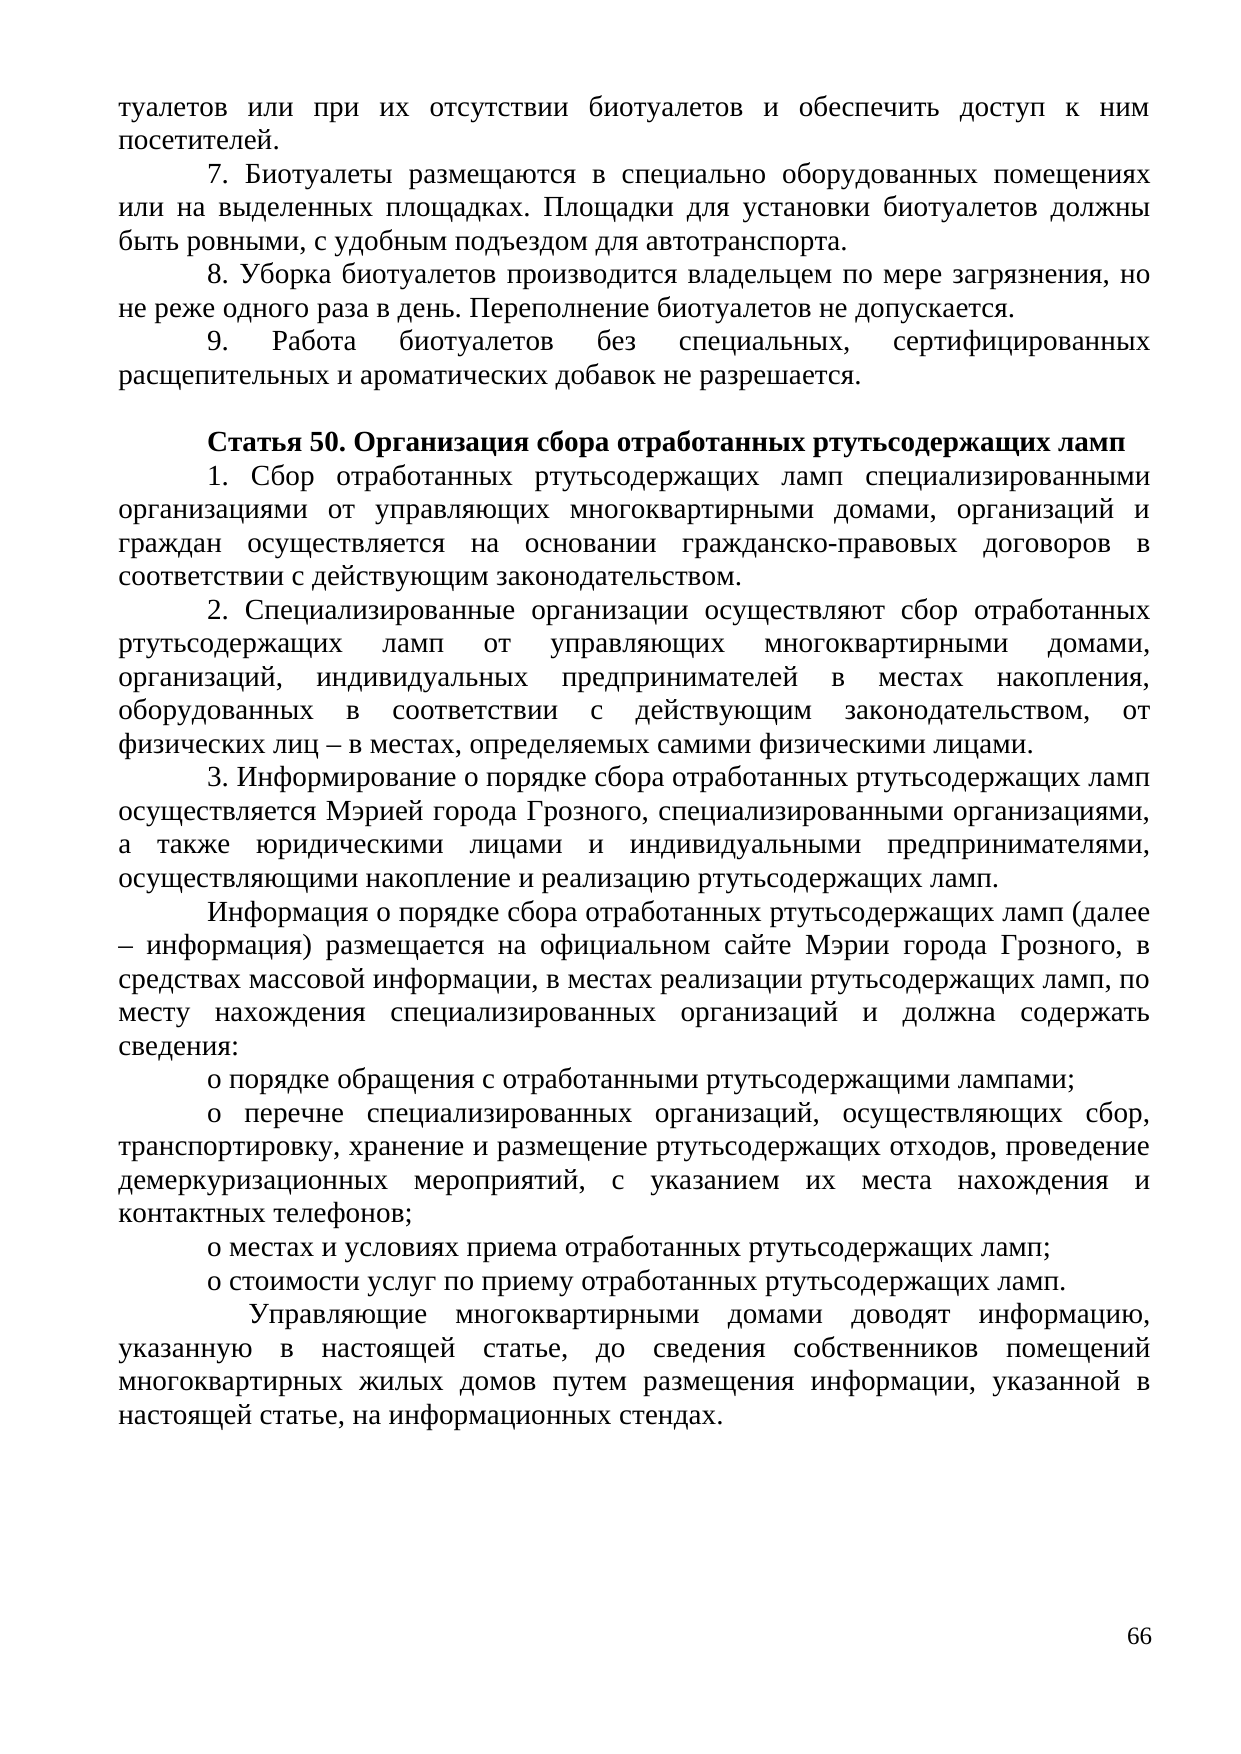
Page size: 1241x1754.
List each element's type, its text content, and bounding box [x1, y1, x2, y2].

text о перечне специализированных организаций, осуществляющих сбор, транспортировку, хранение и размещение ртутьсодержащих отходов, проведение демеркуризационных мероприятий, с указанием их места нахождения и контактных телефонов; [118, 1095, 1152, 1229]
text 3. Информирование о порядке сбора отработанных ртутьсодержащих ламп осуществляется Мэрией города Грозного, специализированными организациями, а также юридическими лицами и индивидуальными предпринимателями, осуществляющими накопление и реализацию ртутьсодержащих ламп. [118, 759, 1152, 894]
text 7. Биотуалеты размещаются в специально оборудованных помещениях или на выделенных площадках. Площадки для установки биотуалетов должны быть ровными, с удобным подъездом для автотранспорта. [118, 156, 1152, 256]
text Управляющие многоквартирными домами доводят информацию, указанную в настоящей статье, до сведения собственников помещений многоквартирных жилых домов путем размещения информации, указанной в настоящей статье, на информационных стендах. [118, 1296, 1152, 1430]
text 9. Работа биотуалетов без специальных, сертифицированных расщепительных и ароматических добавок не разрешается. [118, 323, 1152, 391]
text 1. Сбор отработанных ртутьсодержащих ламп специализированными организациями от управляющих многоквартирными домами, организаций и граждан осуществляется на основании гражданско-правовых договоров в соответствии с действующим законодательством. [118, 458, 1152, 592]
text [118, 89, 1152, 156]
text 2. Специализированные организации осуществляют сбор отработанных ртутьсодержащих ламп от управляющих многоквартирными домами, организаций, индивидуальных предпринимателей в местах накопления, оборудованных в соответствии с действующим законодательством, от физических лиц – в местах, определяемых самими физическими лицами. [118, 592, 1152, 759]
text о местах и условиях приема отработанных ртутьсодержащих ламп; [118, 1229, 1152, 1263]
text Информация о порядке сбора отработанных ртутьсодержащих ламп (далее – информация) размещается на официальном сайте Мэрии города Грозного, в средствах массовой информации, в местах реализации ртутьсодержащих ламп, по месту нахождения специализированных организаций и должна содержать сведения: [118, 894, 1152, 1061]
text Статья 50. Организация сбора отработанных ртутьсодержащих ламп [118, 424, 1152, 458]
text о стоимости услуг по приему отработанных ртутьсодержащих ламп. [118, 1263, 1152, 1296]
text 8. Уборка биотуалетов производится владельцем по мере загрязнения, но не реже одного раза в день. Переполнение биотуалетов не допускается. [118, 256, 1152, 323]
text о порядке обращения с отработанными ртутьсодержащими лампами; [118, 1061, 1152, 1095]
